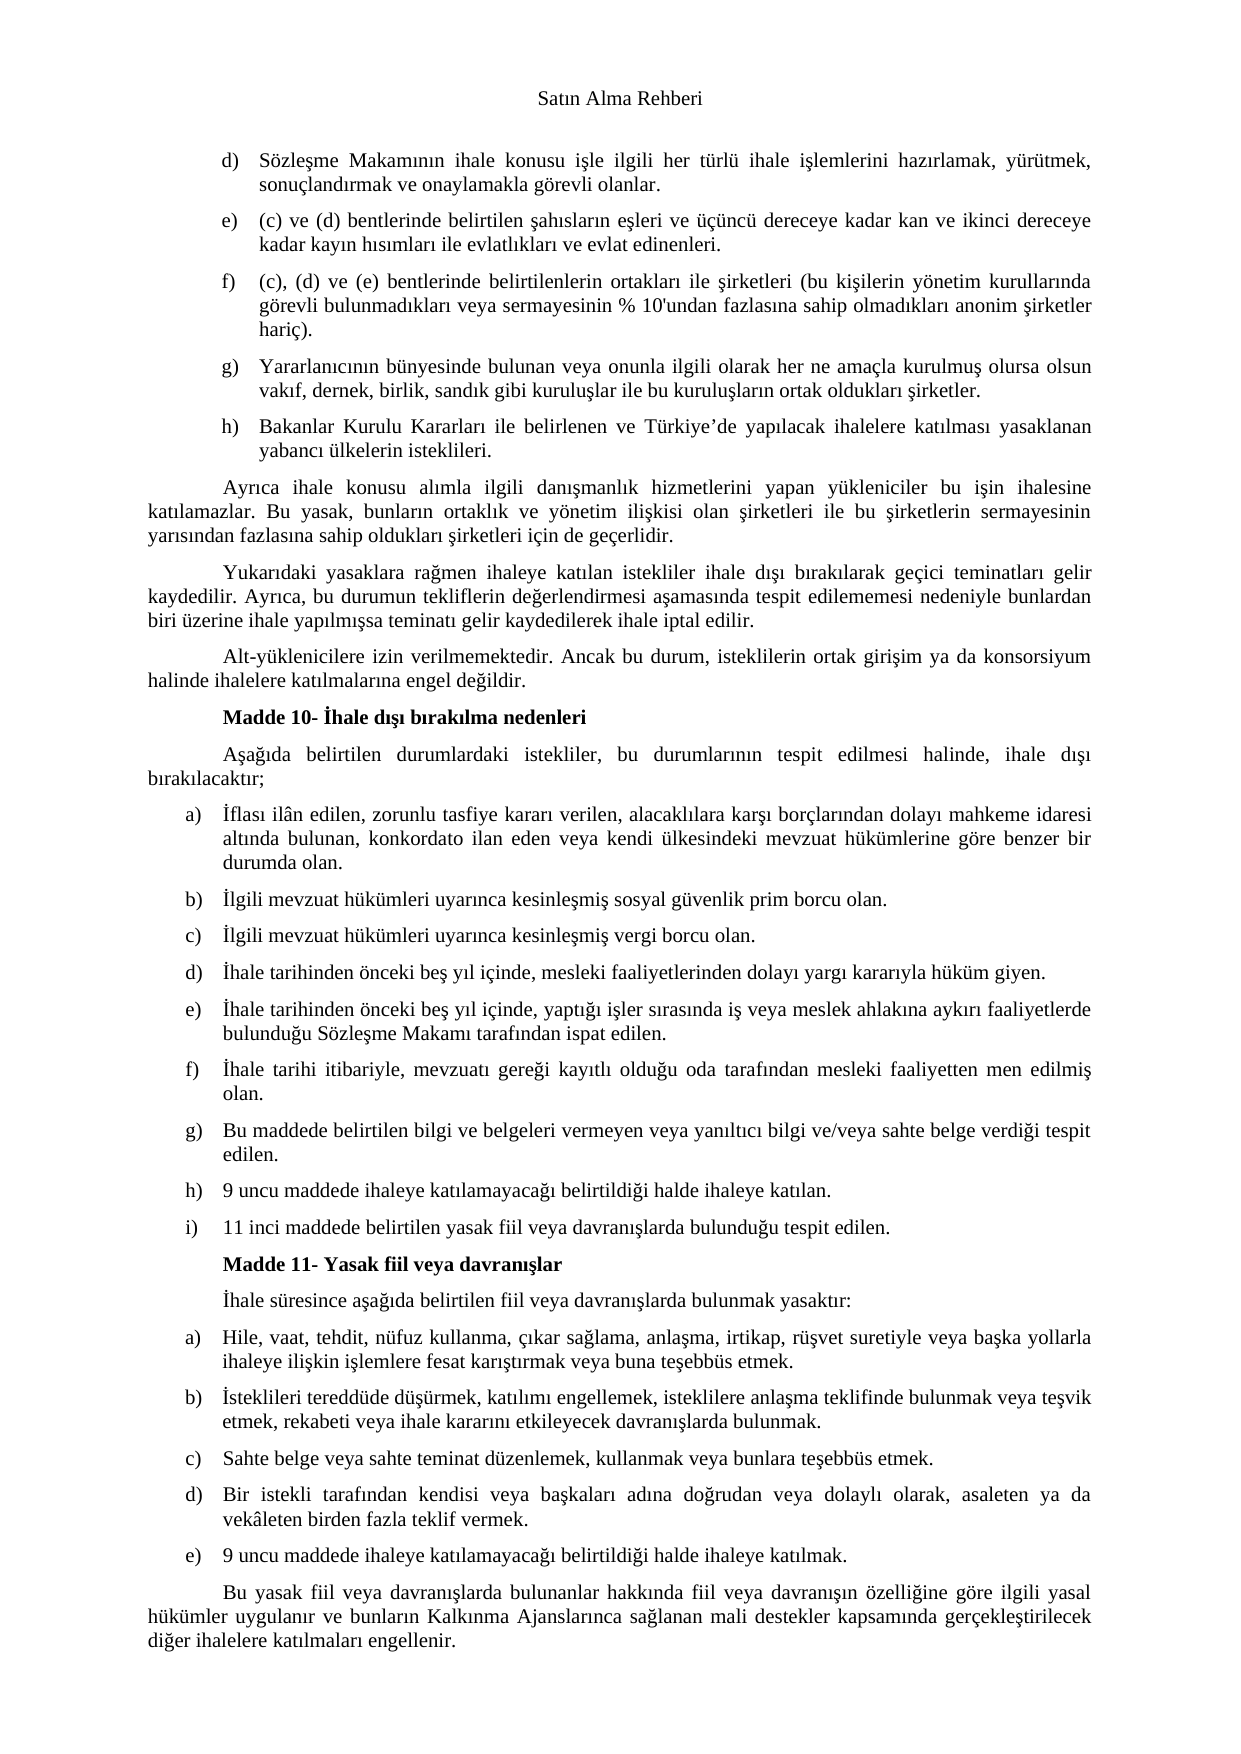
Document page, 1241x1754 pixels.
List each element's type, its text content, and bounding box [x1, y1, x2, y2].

text İhale süresince aşağıda belirtilen fiil veya davranışlarda bulunmak yasaktır: [148, 1288, 1093, 1312]
text Alt-yüklenicilere izin verilmemektedir. Ancak bu durum, isteklilerin ortak girişim ya da konsorsiyum halinde ihalelere katılmalarına engel değildir. [148, 644, 1093, 692]
list Sahte belge veya sahte teminat düzenlemek, kullanmak veya bunlara teşebbüs etmek. [185, 1446, 1093, 1470]
list 11 inci maddede belirtilen yasak fiil veya davranışlarda bulunduğu tespit edilen. [185, 1215, 1093, 1239]
text Bu yasak fiil veya davranışlarda bulunanlar hakkında fiil veya davranışın özelliğine göre ilgili yasal hükümler uygulanır ve bunların Kalkınma Ajanslarınca sağlanan mali destekler kapsamında gerçekleştirilecek diğer ihalelere katılmaları engellenir. [148, 1579, 1093, 1652]
list İhale tarihinden önceki beş yıl içinde, yaptığı işler sırasında iş veya meslek ahlakına aykırı faaliyetlerde bulunduğu Sözleşme Makamı tarafından ispat edilen. [185, 996, 1093, 1044]
list Bakanlar Kurulu Kararları ile belirlenen ve Türkiye’de yapılacak ihalelere katılması yasaklanan yabancı ülkelerin isteklileri. [221, 414, 1093, 462]
list İflası ilân edilen, zorunlu tasfiye kararı verilen, alacaklılara karşı borçlarından dolayı mahkeme idaresi altında bulunan, konkordato ilan eden veya kendi ülkesindeki mevzuat hükümlerine göre benzer bir durumda olan. [185, 802, 1093, 874]
list Yararlanıcının bünyesinde bulunan veya onunla ilgili olarak her ne amaçla kurulmuş olursa olsun vakıf, dernek, birlik, sandık gibi kuruluşlar ile bu kuruluşların ortak oldukları şirketler. [221, 354, 1093, 402]
list 9 uncu maddede ihaleye katılamayacağı belirtildiği halde ihaleye katılan. [185, 1178, 1093, 1202]
text Yukarıdaki yasaklara rağmen ihaleye katılan istekliler ihale dışı bırakılarak geçici teminatları gelir kaydedilir. Ayrıca, bu durumun tekliflerin değerlendirmesi aşamasında tespit edilememesi nedeniyle bunlardan biri üzerine ihale yapılmışsa teminatı gelir kaydedilerek ihale iptal edilir. [148, 559, 1093, 632]
list (c) ve (d) bentlerinde belirtilen şahısların eşleri ve üçüncü dereceye kadar kan ve ikinci dereceye kadar kayın hısımları ile evlatlıkları ve evlat edinenleri. [221, 208, 1093, 256]
text Ayrıca ihale konusu alımla ilgili danışmanlık hizmetlerini yapan yükleniciler bu işin ihalesine katılamazlar. Bu yasak, bunların ortaklık ve yönetim ilişkisi olan şirketleri ile bu şirketlerin sermayesinin yarısından fazlasına sahip oldukları şirketleri için de geçerlidir. [148, 475, 1093, 547]
list İsteklileri tereddüde düşürmek, katılımı engellemek, isteklilere anlaşma teklifinde bulunmak veya teşvik etmek, rekabeti veya ihale kararını etkileyecek davranışlarda bulunmak. [185, 1385, 1093, 1433]
text Madde 10- İhale dışı bırakılma nedenleri [148, 705, 1093, 729]
list Bu maddede belirtilen bilgi ve belgeleri vermeyen veya yanıltıcı bilgi ve/veya sahte belge verdiği tespit edilen. [185, 1118, 1093, 1166]
text Aşağıda belirtilen durumlardaki istekliler, bu durumlarının tespit edilmesi halinde, ihale dışı bırakılacaktır; [148, 741, 1093, 789]
list İhale tarihi itibariyle, mevzuatı gereği kayıtlı olduğu oda tarafından mesleki faaliyetten men edilmiş olan. [185, 1057, 1093, 1105]
list İlgili mevzuat hükümleri uyarınca kesinleşmiş sosyal güvenlik prim borcu olan. [185, 887, 1093, 911]
list Bir istekli tarafından kendisi veya başkaları adına doğrudan veya dolaylı olarak, asaleten ya da vekâleten birden fazla teklif vermek. [185, 1482, 1093, 1531]
list İhale tarihinden önceki beş yıl içinde, mesleki faaliyetlerinden dolayı yargı kararıyla hüküm giyen. [185, 960, 1093, 984]
list İlgili mevzuat hükümleri uyarınca kesinleşmiş vergi borcu olan. [185, 923, 1093, 947]
list (c), (d) ve (e) bentlerinde belirtilenlerin ortakları ile şirketleri (bu kişilerin yönetim kurullarında görevli bulunmadıkları veya sermayesinin % 10'undan fazlasına sahip olmadıkları anonim şirketler hariç). [221, 269, 1093, 341]
list 9 uncu maddede ihaleye katılamayacağı belirtildiği halde ihaleye katılmak. [185, 1543, 1093, 1567]
text Madde 11- Yasak fiil veya davranışlar [148, 1251, 1093, 1276]
list Sözleşme Makamının ihale konusu işle ilgili her türlü ihale işlemlerini hazırlamak, yürütmek, sonuçlandırmak ve onaylamakla görevli olanlar. [221, 148, 1093, 196]
list Hile, vaat, tehdit, nüfuz kullanma, çıkar sağlama, anlaşma, irtikap, rüşvet suretiyle veya başka yollarla ihaleye ilişkin işlemlere fesat karıştırmak veya buna teşebbüs etmek. [185, 1324, 1093, 1373]
